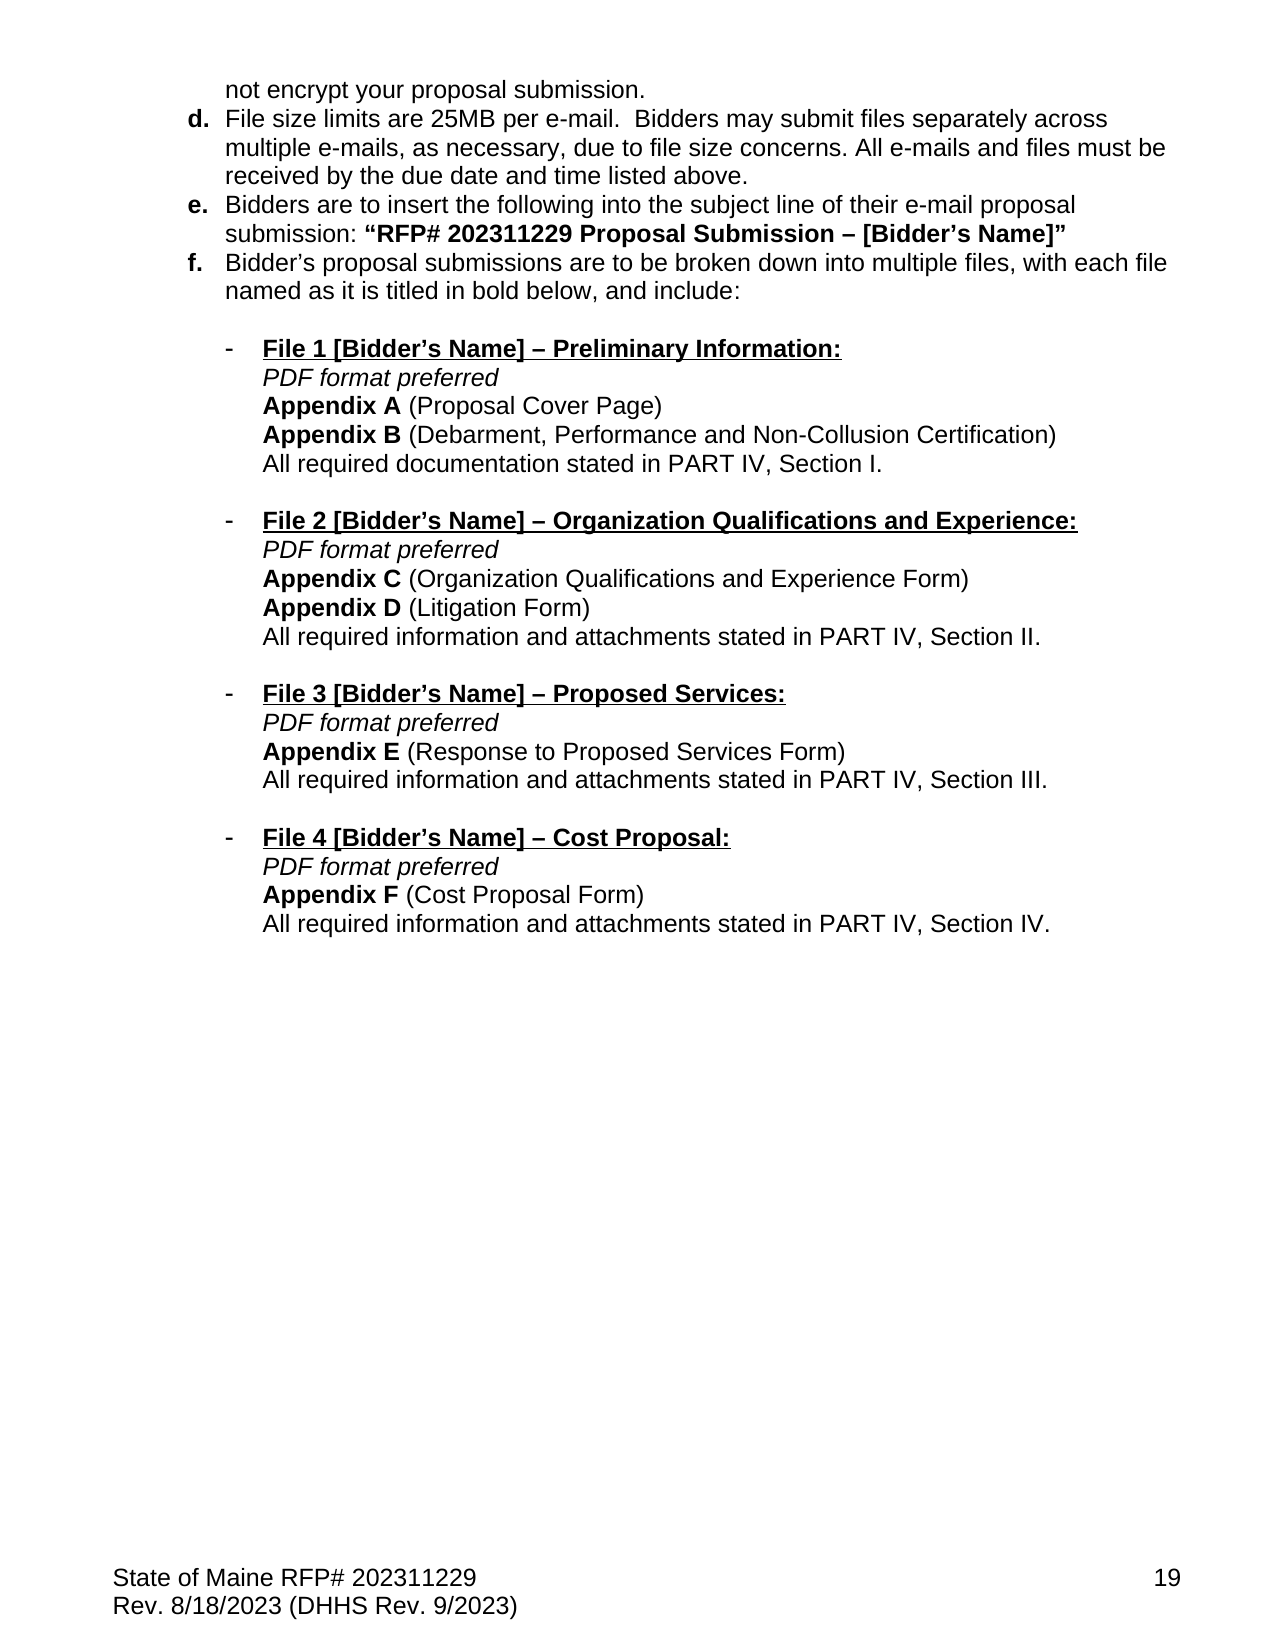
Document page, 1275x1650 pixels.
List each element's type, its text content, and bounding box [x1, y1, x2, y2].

list File 4 [Bidder’s Name] – Cost Proposal: [225, 823, 1181, 852]
list PDF format preferred [262, 535, 1181, 564]
text All required information and attachments stated in PART IV, Section IV. [262, 909, 1181, 938]
text Appendix B (Debarment, Performance and Non-Collusion Certification) [262, 420, 1181, 449]
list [187, 75, 1181, 104]
list PDF format preferred [262, 852, 1181, 880]
text All required documentation stated in PART IV, Section I. [262, 449, 1181, 478]
list Bidders are to insert the following into the subject line of their e-mail proposal submission: “RFP# 202311229 Proposal Submission – [Bidder’s Name]” [187, 190, 1181, 247]
list File 2 [Bidder’s Name] – Organization Qualifications and Experience: [225, 506, 1181, 535]
list PDF format preferred [262, 708, 1181, 737]
text Appendix F (Cost Proposal Form) [262, 880, 1181, 909]
list PDF format preferred [262, 363, 1181, 391]
text Appendix C (Organization Qualifications and Experience Form) [262, 564, 1181, 593]
text Appendix D (Litigation Form) [262, 593, 1181, 621]
list File size limits are 25MB per e-mail. Bidders may submit files separately across multiple e-mails, as necessary, due to file size concerns. All e-mails and files must be received by the due date and time listed above. [187, 104, 1181, 190]
list File 1 [Bidder’s Name] – Preliminary Information: [225, 334, 1181, 363]
list Bidder’s proposal submissions are to be broken down into multiple files, with each file named as it is titled in bold below, and include: [187, 247, 1181, 305]
text All required information and attachments stated in PART IV, Section III. [262, 765, 1181, 794]
text Appendix E (Response to Proposed Services Form) [262, 737, 1181, 765]
text All required information and attachments stated in PART IV, Section II. [262, 621, 1181, 650]
list File 3 [Bidder’s Name] – Proposed Services: [225, 679, 1181, 708]
text Appendix A (Proposal Cover Page) [262, 391, 1181, 420]
